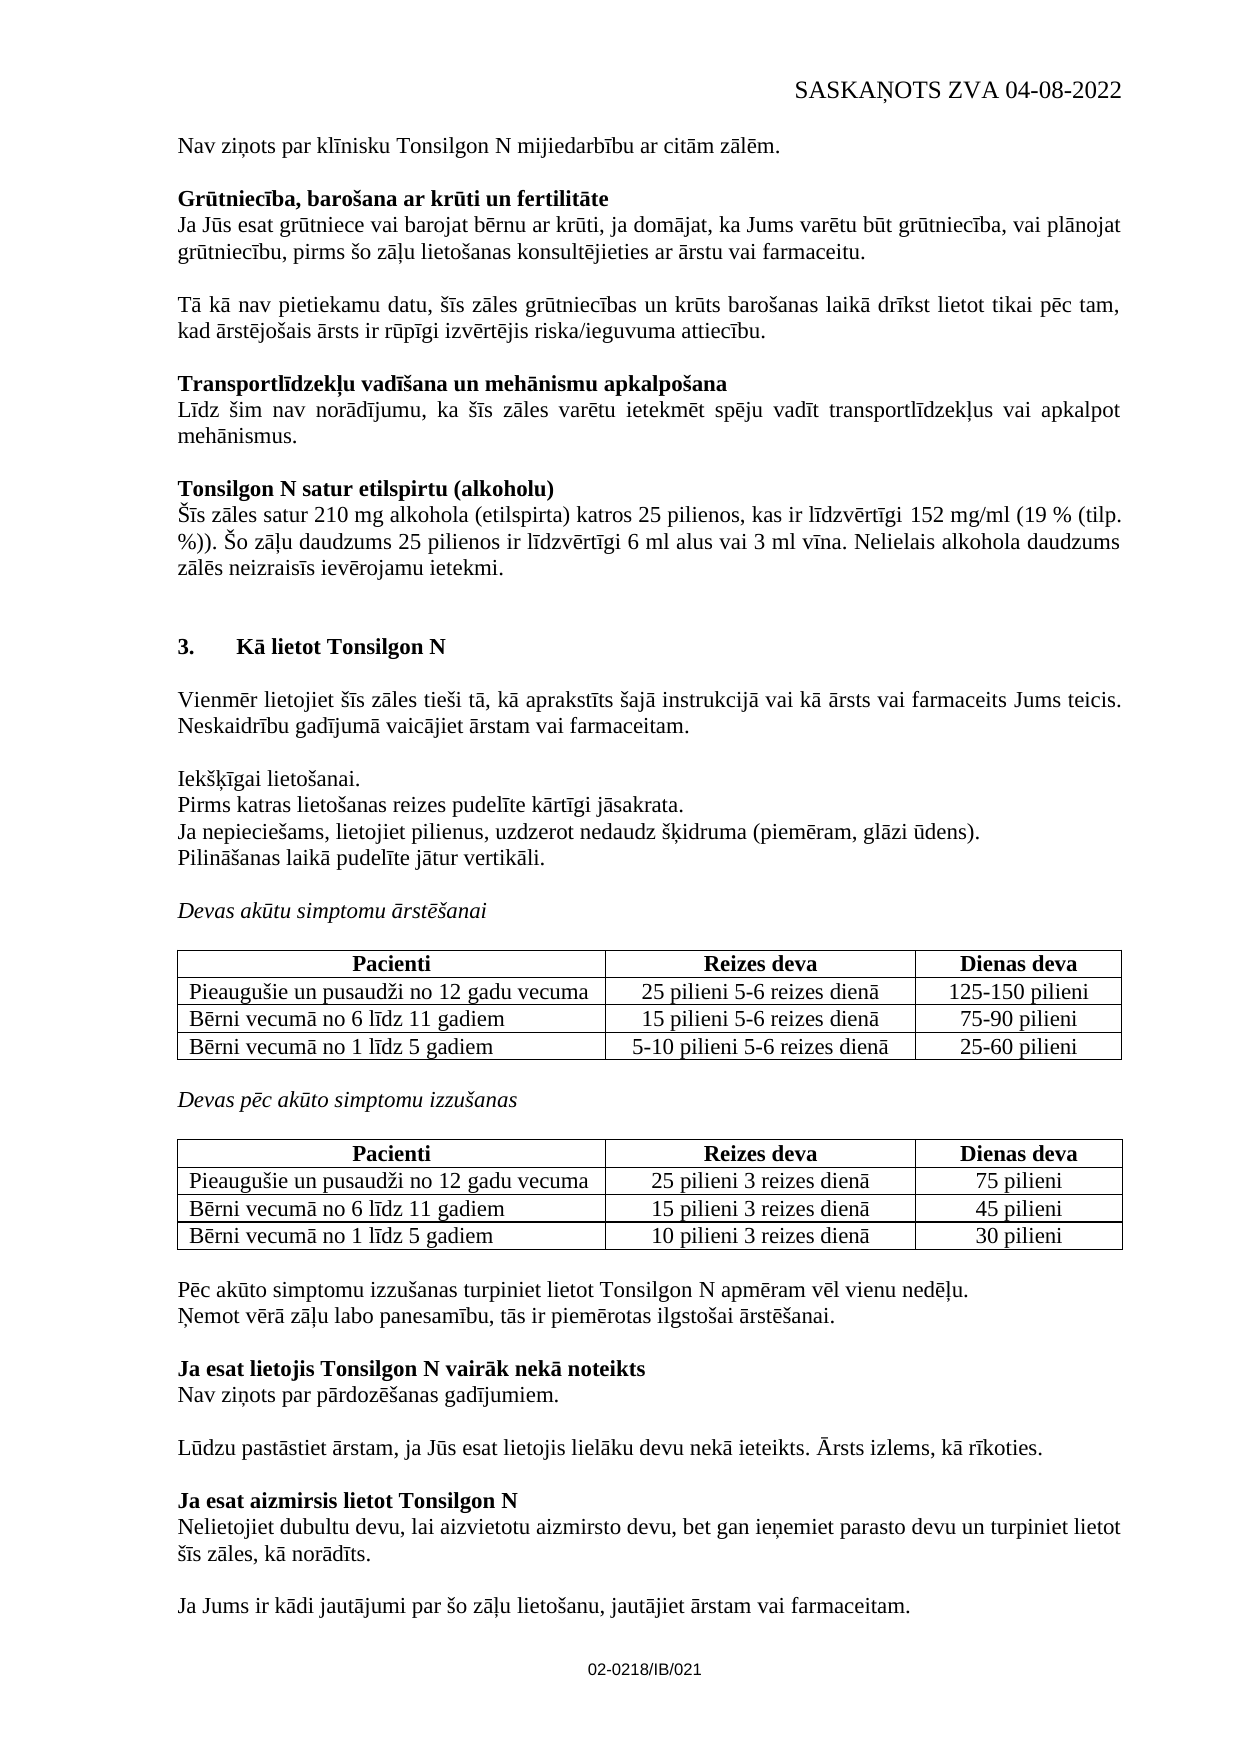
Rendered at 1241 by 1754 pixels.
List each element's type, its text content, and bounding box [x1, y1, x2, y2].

table_cell Bērni vecumā no 6 līdz 11 gadiem [178, 1195, 605, 1221]
table_cell Bērni vecumā no 1 līdz 5 gadiem [178, 1033, 605, 1059]
text Nav ziņots par pārdozēšanas gadījumiem. [177, 1382, 1122, 1408]
table_cell 25 pilieni 3 reizes dienā [606, 1168, 915, 1194]
table_header Reizes deva [606, 951, 915, 977]
table_header Dienas deva [916, 1140, 1122, 1167]
table_cell 30 pilieni [916, 1223, 1122, 1249]
text Tā kā nav pietiekamu datu, šīs zāles grūtniecības un krūts barošanas laikā drīkst lietot tikai pēc tam, kad ārstējošais ārsts ir rūpīgi izvērtējis riska/ieguvuma attiecību. [177, 291, 1122, 343]
text Līdz šim nav norādījumu, ka šīs zāles varētu ietekmēt spēju vadīt transportlīdzekļus vai apkalpot mehānismus. [177, 396, 1122, 449]
list Vienmēr lietojiet šīs zāles tieši tā, kā aprakstīts šajā instrukcijā vai kā ārsts vai farmaceits Jums teicis. Neskaidrību gadījumā vaicājiet ārstam vai farmaceitam. [177, 686, 1122, 739]
list Transportlīdzekļu vadīšana un mehānismu apkalpošana [177, 370, 1122, 396]
text Devas akūtu simptomu ārstēšanai [177, 897, 1122, 923]
text Pēc akūto simptomu izzušanas turpiniet lietot Tonsilgon N apmēram vēl vienu nedēļu. [177, 1276, 1122, 1302]
text Ņemot vērā zāļu labo panesamību, tās ir piemērotas ilgstošai ārstēšanai. [177, 1302, 1122, 1329]
table_cell 75 pilieni [916, 1168, 1122, 1194]
table_cell 25-60 pilieni [916, 1033, 1121, 1059]
table_cell Bērni vecumā no 6 līdz 11 gadiem [178, 1005, 605, 1032]
table_cell Bērni vecumā no 1 līdz 5 gadiem [178, 1223, 605, 1249]
list Iekšķīgai lietošanai. [177, 765, 1122, 791]
list Ja esat lietojis Tonsilgon N vairāk nekā noteikts [177, 1355, 1122, 1382]
table_cell 15 pilieni 5-6 reizes dienā [606, 1005, 915, 1032]
table_cell 5-10 pilieni 5-6 reizes dienā [606, 1033, 915, 1059]
table_cell 125-150 pilieni [916, 978, 1121, 1004]
table_header Dienas deva [916, 951, 1121, 977]
text Nav ziņots par klīnisku Tonsilgon N mijiedarbību ar citām zālēm. [177, 132, 1122, 159]
table_cell 15 pilieni 3 reizes dienā [606, 1195, 915, 1221]
table_cell Pieaugušie un pusaudži no 12 gadu vecuma [178, 978, 605, 1004]
table_header Pacienti [178, 1140, 605, 1167]
text Šīs zāles satur 210 mg alkohola (etilspirta) katros 25 pilienos, kas ir līdzvērtīgi 152 mg/ml (19 % (tilp.%)). Šo zāļu daudzums 25 pilienos ir līdzvērtīgi 6 ml alus vai 3 ml vīna. Nelielais alkohola daudzums zālēs neizraisīs ievērojamu ietekmi. [177, 501, 1122, 581]
table_cell 45 pilieni [916, 1195, 1122, 1221]
list Grūtniecība, barošana ar krūti un fertilitāte [177, 185, 1122, 212]
table_cell 10 pilieni 3 reizes dienā [606, 1223, 915, 1249]
table_header Pacienti [178, 951, 605, 977]
list Ja Jūs esat grūtniece vai barojat bērnu ar krūti, ja domājat, ka Jums varētu būt grūtniecība, vai plānojat grūtniecību, pirms šo zāļu lietošanas konsultējieties ar ārstu vai farmaceitu. [177, 212, 1122, 264]
list Pirms katras lietošanas reizes pudelīte kārtīgi jāsakrata. [177, 791, 1122, 818]
text Nelietojiet dubultu devu, lai aizvietotu aizmirsto devu, bet gan ieņemiet parasto devu un turpiniet lietot šīs zāles, kā norādīts. [177, 1513, 1122, 1566]
list Ja Jums ir kādi jautājumi par šo zāļu lietošanu, jautājiet ārstam vai farmaceitam. [177, 1592, 1122, 1619]
text Ja nepieciešams, lietojiet pilienus, uzdzerot nedaudz šķidruma (piemēram, glāzi ūdens). [177, 818, 1122, 844]
table_cell 75-90 pilieni [916, 1005, 1121, 1032]
list 3. Kā lietot Tonsilgon N [177, 633, 1122, 659]
text Pilināšanas laikā pudelīte jātur vertikāli. [177, 844, 1122, 870]
list Tonsilgon N satur etilspirtu (alkoholu) [177, 475, 1122, 501]
table_cell 25 pilieni 5-6 reizes dienā [606, 978, 915, 1004]
table_cell Pieaugušie un pusaudži no 12 gadu vecuma [178, 1168, 605, 1194]
table_header Reizes deva [606, 1140, 915, 1167]
text Lūdzu pastāstiet ārstam, ja Jūs esat lietojis lielāku devu nekā ieteikts. Ārsts izlems, kā rīkoties. [177, 1434, 1122, 1461]
list Ja esat aizmirsis lietot Tonsilgon N [177, 1487, 1122, 1513]
text Devas pēc akūto simptomu izzušanas [177, 1086, 1122, 1113]
